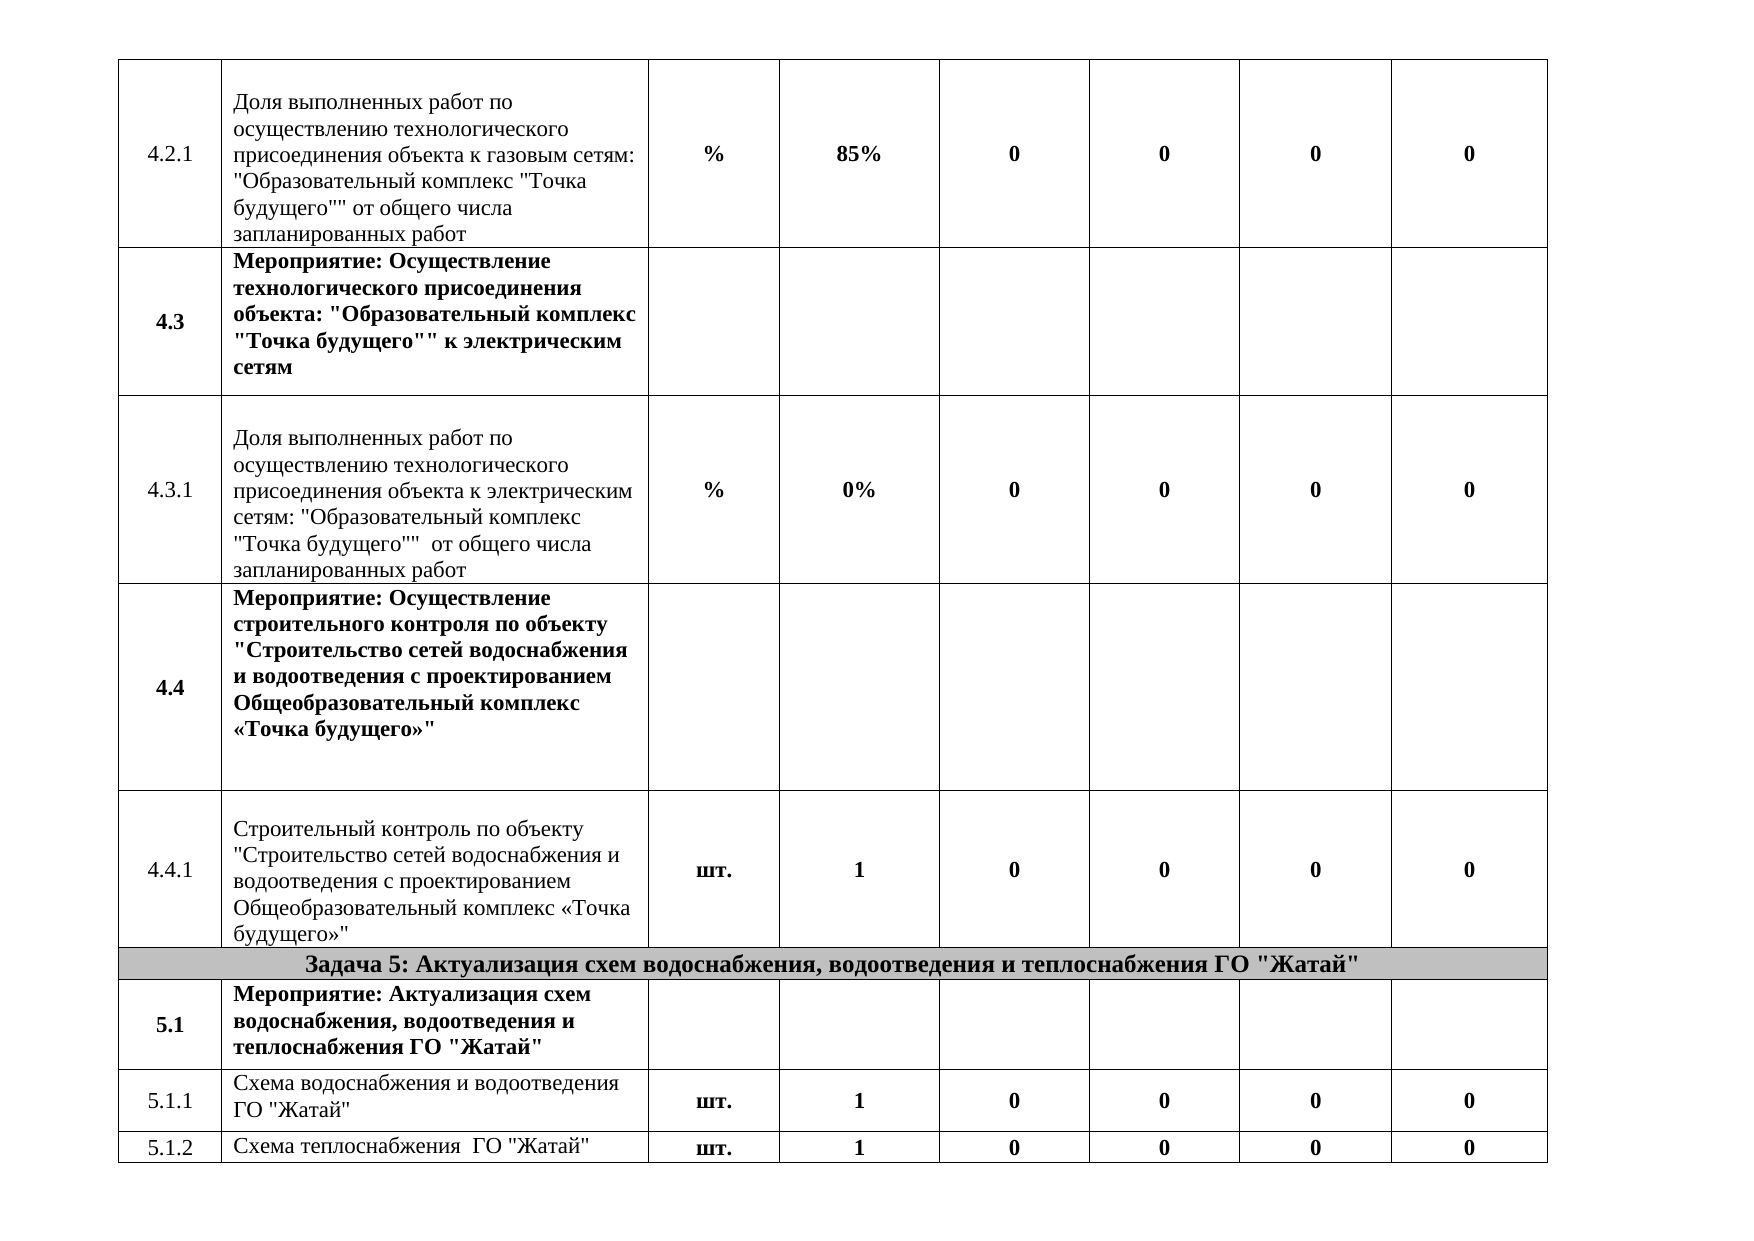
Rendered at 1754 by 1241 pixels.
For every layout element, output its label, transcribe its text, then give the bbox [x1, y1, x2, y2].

table_cell 0 [940, 396, 1089, 582]
table_cell 0 [1240, 791, 1391, 947]
table_cell [1240, 248, 1391, 395]
table_cell 1 [780, 791, 939, 947]
table_cell 5.1 [119, 980, 221, 1068]
table_cell [940, 248, 1089, 395]
table_cell 0 [940, 1070, 1089, 1131]
table_cell 0 [1240, 1132, 1391, 1162]
table_cell 4.4 [119, 584, 221, 790]
table_cell Задача 5: Актуализация схем водоснабжения, водоотведения и теплоснабжения ГО "Жатай" [119, 948, 1547, 979]
table_cell 0 [1240, 60, 1391, 247]
table_cell 5.1.1 [119, 1070, 221, 1131]
table_cell 85% [780, 60, 939, 247]
table_cell [1392, 248, 1547, 395]
table_cell Доля выполненных работ по осуществлению технологического присоединения объекта к газовым сетям: "Образовательный комплекс "Точка будущего"" от общего числа запланированных работ [222, 60, 648, 247]
table_cell [1240, 584, 1391, 790]
table_cell 0 [1392, 60, 1547, 247]
table_cell 0 [1090, 60, 1239, 247]
table_cell 4.3.1 [119, 396, 221, 582]
table_cell 0 [1392, 1132, 1547, 1162]
table_cell 0 [940, 60, 1089, 247]
table_cell % [649, 396, 779, 582]
table_cell [649, 248, 779, 395]
table_cell Мероприятие: Осуществление технологического присоединения объекта: "Образовательный комплекс "Точка будущего"" к электрическим сетям [222, 248, 648, 395]
table_cell [649, 584, 779, 790]
table_cell [649, 980, 779, 1068]
table_cell шт. [649, 1070, 779, 1131]
table_cell [1392, 980, 1547, 1068]
table_cell 1 [780, 1070, 939, 1131]
table_cell [940, 980, 1089, 1068]
table_cell Схема водоснабжения и водоотведения ГО "Жатай" [222, 1070, 648, 1131]
table_cell 0 [1090, 1070, 1239, 1131]
table_cell 0 [940, 1132, 1089, 1162]
table_cell [940, 584, 1089, 790]
table_cell [780, 248, 939, 395]
table_cell % [649, 60, 779, 247]
table_cell [1090, 248, 1239, 395]
table_cell Мероприятие: Осуществление строительного контроля по объекту "Строительство сетей водоснабжения и водоотведения с проектированием Общеобразовательный комплекс «Точка будущего»" [222, 584, 648, 790]
table_cell 0 [1090, 791, 1239, 947]
table_cell 4.4.1 [119, 791, 221, 947]
table_cell Мероприятие: Актуализация схем водоснабжения, водоотведения и теплоснабжения ГО "Жатай" [222, 980, 648, 1068]
table_cell 0 [1090, 396, 1239, 582]
table_cell 4.3 [119, 248, 221, 395]
table_cell Строительный контроль по объекту "Строительство сетей водоснабжения и водоотведения с проектированием Общеобразовательный комплекс «Точка будущего»" [222, 791, 648, 947]
table_cell [1240, 980, 1391, 1068]
table_cell [780, 584, 939, 790]
table_cell [1090, 584, 1239, 790]
table_cell [1090, 980, 1239, 1068]
table_cell шт. [649, 1132, 779, 1162]
table_cell 0 [1392, 791, 1547, 947]
table_cell 0% [780, 396, 939, 582]
table_cell [1392, 584, 1547, 790]
table_cell 4.2.1 [119, 60, 221, 247]
table_cell [780, 980, 939, 1068]
table_cell 0 [1392, 1070, 1547, 1131]
table_cell 0 [1240, 396, 1391, 582]
table_cell шт. [649, 791, 779, 947]
table_cell 0 [1090, 1132, 1239, 1162]
table_cell 0 [940, 791, 1089, 947]
table_cell Доля выполненных работ по осуществлению технологического присоединения объекта к электрическим сетям: "Образовательный комплекс "Точка будущего"" от общего числа запланированных работ [222, 396, 648, 582]
table_cell 0 [1240, 1070, 1391, 1131]
table_cell 0 [1392, 396, 1547, 582]
table_cell 5.1.2 [119, 1132, 221, 1162]
table_cell 1 [780, 1132, 939, 1162]
table_cell Схема теплоснабжения ГО "Жатай" [222, 1132, 648, 1162]
